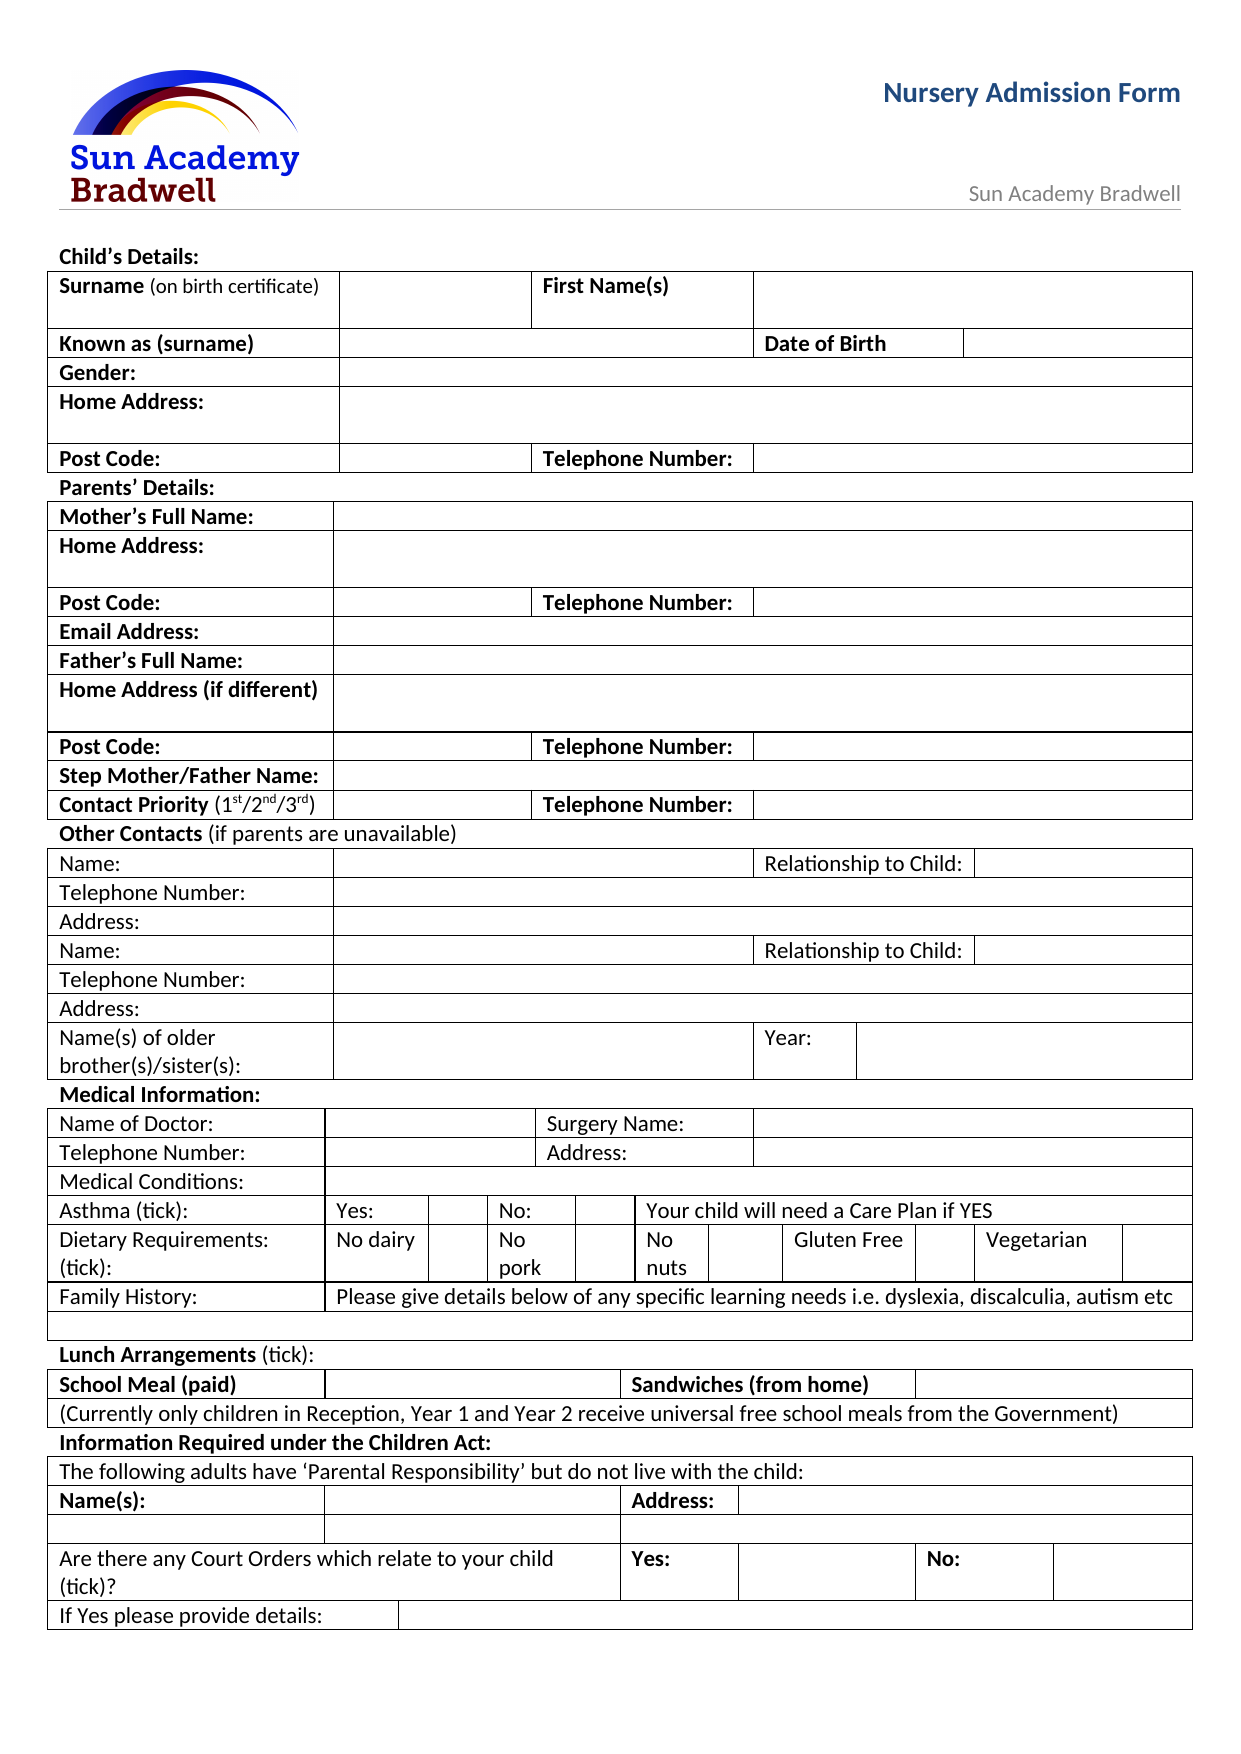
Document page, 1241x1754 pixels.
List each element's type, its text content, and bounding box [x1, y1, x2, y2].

text Child’s Details: [59, 242, 1181, 271]
table_cell [325, 1486, 620, 1514]
table_cell Date of Birth [754, 329, 963, 357]
table_header Surname (on birth certificate) [48, 272, 339, 328]
table_header Name of Doctor: [48, 1109, 324, 1137]
table_cell Telephone Number: [532, 588, 753, 616]
table_cell [334, 588, 531, 616]
table_cell [429, 1225, 487, 1281]
table_cell Step Mother/Father Name: [48, 761, 333, 789]
table_header [916, 1370, 1192, 1398]
table_cell Medical Conditions: [48, 1167, 324, 1195]
table_cell Telephone Number: [532, 791, 753, 818]
table_cell Home Address: [48, 531, 333, 587]
table_cell Yes: [326, 1196, 428, 1224]
table_cell [334, 733, 531, 760]
table_cell Telephone Number: [532, 733, 753, 760]
table_cell Year: [754, 1023, 856, 1079]
text Medical Information: [59, 1080, 1181, 1108]
table_cell [334, 646, 1192, 674]
table_header Relationship to Child: [754, 849, 974, 877]
table_cell Address: [48, 907, 333, 935]
table_cell [754, 1138, 1192, 1166]
table_cell [334, 965, 1192, 993]
table_cell Family History: [48, 1283, 324, 1311]
table_cell [334, 791, 531, 818]
table_cell No: [488, 1196, 575, 1224]
text Parents’ Details: [59, 473, 1181, 501]
table_cell If Yes please provide details: [48, 1601, 398, 1629]
table_cell [334, 1023, 753, 1079]
table_cell [576, 1196, 634, 1224]
table_cell [326, 1138, 535, 1166]
table_cell Post Code: [48, 733, 333, 760]
table_cell [334, 531, 1192, 587]
table_cell [48, 1515, 324, 1543]
table_cell [334, 936, 753, 964]
table_cell [334, 761, 1192, 789]
table_header [340, 272, 531, 328]
table_cell No nuts [636, 1225, 708, 1281]
table_cell [325, 1515, 620, 1543]
table_cell [621, 1515, 1192, 1543]
table_cell [576, 1225, 634, 1281]
table_cell Name(s) of older brother(s)/sister(s): [48, 1023, 333, 1079]
text Lunch Arrangements (tick): [59, 1341, 1181, 1369]
table_header First Name(s) [532, 272, 753, 328]
table_cell Vegetarian [975, 1225, 1122, 1281]
table_cell [326, 1167, 1192, 1195]
table_header [334, 849, 753, 877]
table_cell Address: [621, 1486, 738, 1514]
text Information Required under the Children Act: [59, 1428, 1181, 1456]
table_header [975, 849, 1192, 877]
table_cell Yes: [621, 1544, 738, 1600]
table_header Sandwiches (from home) [621, 1370, 915, 1398]
table_header School Meal (paid) [48, 1370, 324, 1398]
table_cell Telephone Number: [48, 1138, 324, 1166]
table_cell Known as (surname) [48, 329, 339, 357]
table_cell [857, 1023, 1192, 1079]
table_cell [340, 329, 753, 357]
table_header [326, 1370, 620, 1398]
table_cell No pork [488, 1225, 575, 1281]
table_cell Asthma (tick): [48, 1196, 324, 1224]
table_cell [739, 1486, 1192, 1514]
table_cell [1123, 1225, 1192, 1281]
table_cell [964, 329, 1192, 357]
table_cell Post Code: [48, 588, 333, 616]
table_cell [340, 358, 1192, 386]
table_cell Home Address: [48, 387, 339, 443]
table_cell [709, 1225, 782, 1281]
table_cell [334, 878, 1192, 906]
table_cell [48, 1312, 1192, 1339]
table_cell Home Address (if different) [48, 675, 333, 731]
table_cell Address: [48, 994, 333, 1022]
table_cell Telephone Number: [48, 965, 333, 993]
table_cell Gender: [48, 358, 339, 386]
table_cell [334, 617, 1192, 645]
table_cell Telephone Number: [532, 444, 753, 472]
table_cell [739, 1544, 915, 1600]
table_cell [340, 387, 1192, 443]
text Other Contacts (if parents are unavailable) [59, 820, 1181, 848]
table_header [754, 1109, 1192, 1137]
table_cell Name(s): [48, 1486, 324, 1514]
table_cell [754, 733, 1192, 760]
table_cell Dietary Requirements: (tick): [48, 1225, 324, 1281]
table_cell Post Code: [48, 444, 339, 472]
table_cell Telephone Number: [48, 878, 333, 906]
table_cell [754, 444, 1192, 472]
table_header The following adults have ‘Parental Responsibility’ but do not live with the child: [48, 1457, 1192, 1485]
table_cell [754, 791, 1192, 818]
table_cell [399, 1601, 1192, 1629]
table_cell Address: [536, 1138, 753, 1166]
table_cell [340, 444, 531, 472]
table_cell Your child will need a Care Plan if YES [636, 1196, 1192, 1224]
table_cell Relationship to Child: [754, 936, 974, 964]
table_cell Contact Priority (1st/2nd/3rd) [48, 791, 333, 818]
table_header Name: [48, 849, 333, 877]
table_cell Email Address: [48, 617, 333, 645]
table_cell Gluten Free [783, 1225, 915, 1281]
table_cell Father’s Full Name: [48, 646, 333, 674]
table_header Mother’s Full Name: [48, 502, 333, 530]
table_cell (Currently only children in Reception, Year 1 and Year 2 receive universal free school meals from the Government) [48, 1399, 1192, 1427]
table_cell [429, 1196, 487, 1224]
table_cell [334, 675, 1192, 731]
table_header [326, 1109, 535, 1137]
table_cell Name: [48, 936, 333, 964]
table_cell [754, 588, 1192, 616]
table_cell Are there any Court Orders which relate to your child (tick)? [48, 1544, 620, 1600]
table_cell [916, 1225, 974, 1281]
table_cell Please give details below of any specific learning needs i.e. dyslexia, discalculia, autism etc [326, 1283, 1192, 1311]
table_header [334, 502, 1192, 530]
table_cell [975, 936, 1192, 964]
table_cell [334, 994, 1192, 1022]
table_header Surgery Name: [536, 1109, 753, 1137]
picture [71, 70, 300, 202]
table_cell No dairy [326, 1225, 428, 1281]
table_cell [1054, 1544, 1192, 1600]
table_header [754, 272, 1192, 328]
table_cell No: [916, 1544, 1053, 1600]
table_cell [334, 907, 1192, 935]
